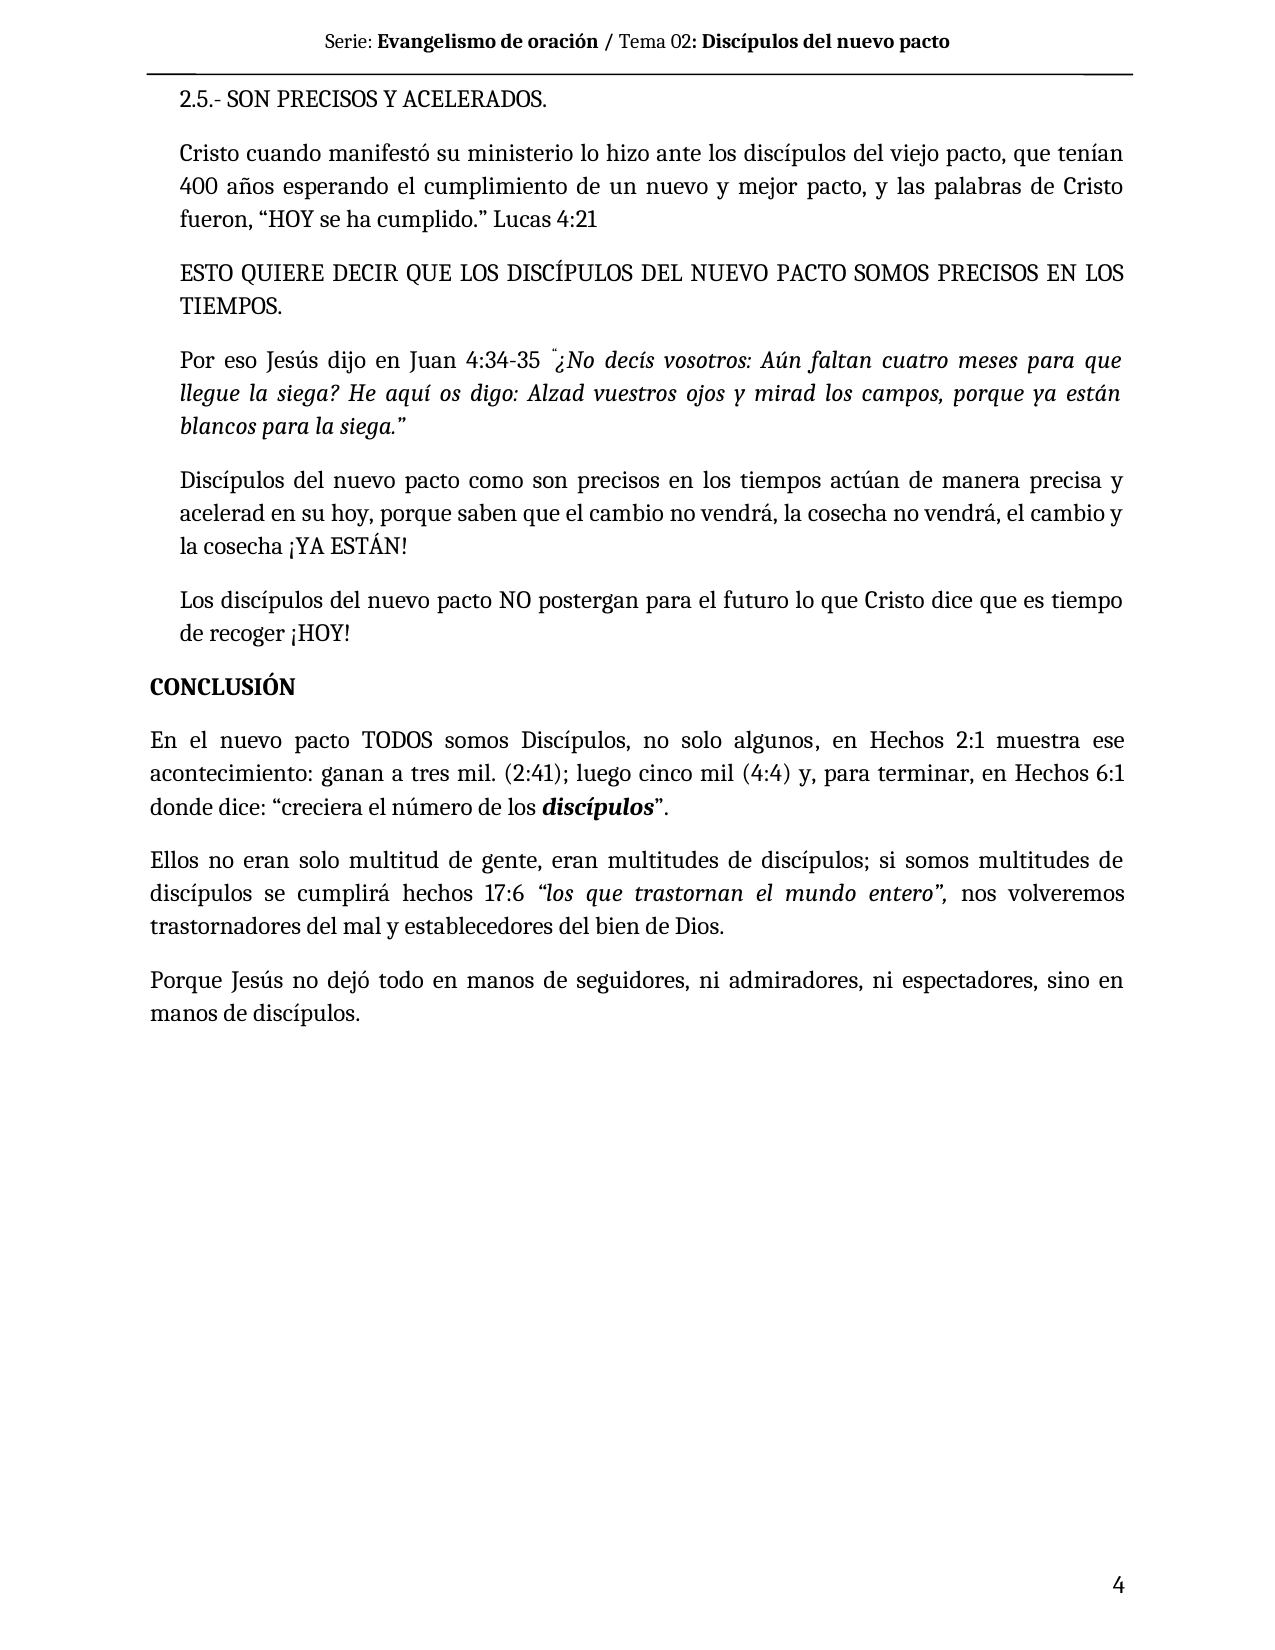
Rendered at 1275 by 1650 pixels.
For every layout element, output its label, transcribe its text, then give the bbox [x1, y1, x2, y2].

text Discípulos del nuevo pacto como son precisos en los tiempos actúan de manera precisa y acelerad en su hoy, porque saben que el cambio no vendrá, la cosecha no vendrá, el cambio y la cosecha ¡YA ESTÁN! [179, 466, 1125, 561]
text Por eso Jesús dijo en Juan 4:34-35 “¿No decís vosotros: Aún faltan cuatro meses para que llegue la siega? He aquí os digo: Alzad vuestros ojos y mirad los campos, porque ya están blancos para la siega.” [179, 346, 1125, 441]
text 2.5.- SON PRECISOS Y ACELERADOS. [179, 85, 1125, 114]
text Los discípulos del nuevo pacto NO postergan para el futuro lo que Cristo dice que es tiempo de recoger ¡HOY! [179, 586, 1125, 647]
text En el nuevo pacto TODOS somos Discípulos, no solo algunos, en Hechos 2:1 muestra ese acontecimiento: ganan a tres mil. (2:41); luego cinco mil (4:4) y, para terminar, en Hechos 6:1 donde dice: “creciera el número de los discípulos”. [150, 726, 1125, 821]
text Porque Jesús no dejó todo en manos de seguidores, ni admiradores, ni espectadores, sino en manos de discípulos. [150, 966, 1125, 1028]
text ESTO QUIERE DECIR QUE LOS DISCÍPULOS DEL NUEVO PACTO SOMOS PRECISOS EN LOS TIEMPOS. [179, 259, 1125, 321]
text Cristo cuando manifestó su ministerio lo hizo ante los discípulos del viejo pacto, que tenían 400 años esperando el cumplimiento de un nuevo y mejor pacto, y las palabras de Cristo fueron, “HOY se ha cumplido.” Lucas 4:21 [179, 139, 1125, 234]
text Ellos no eran solo multitud de gente, eran multitudes de discípulos; si somos multitudes de discípulos se cumplirá hechos 17:6 “los que trastornan el mundo entero”, nos volveremos trastornadores del mal y establecedores del bien de Dios. [150, 846, 1125, 941]
text CONCLUSIÓN [150, 672, 1125, 701]
